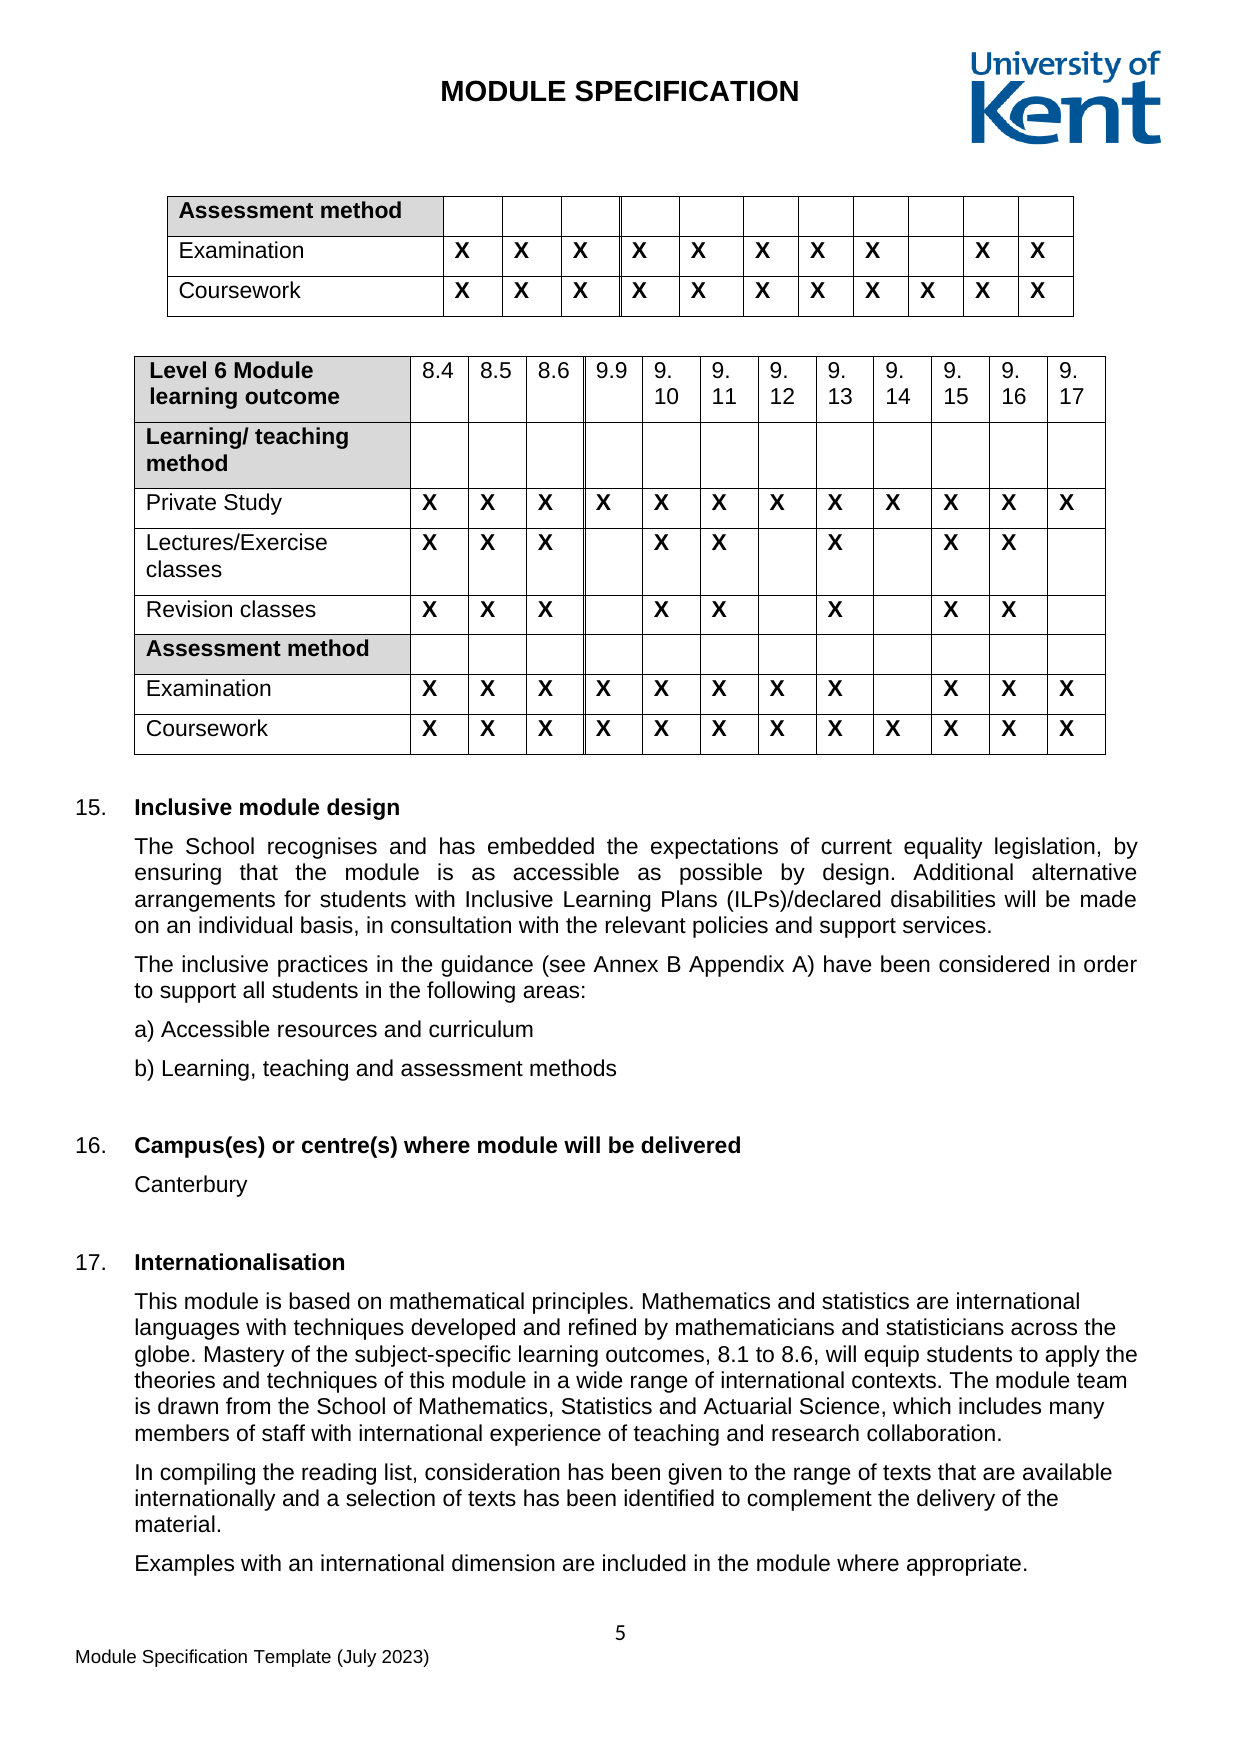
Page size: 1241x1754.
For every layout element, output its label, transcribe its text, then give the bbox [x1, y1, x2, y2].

table_cell X [744, 277, 798, 316]
table_cell X [643, 675, 700, 714]
table_cell Learning/ teaching method [135, 423, 410, 488]
table_cell X [1048, 675, 1105, 714]
table_cell Examination [168, 237, 443, 276]
table_header Level 6 Module learning outcome [135, 357, 410, 422]
table_cell [1048, 529, 1105, 594]
table_cell Lectures/Exercise classes [135, 529, 410, 594]
table_cell Coursework [168, 277, 443, 316]
table_cell [680, 197, 743, 236]
table_cell [932, 423, 989, 488]
table_cell Coursework [135, 715, 410, 754]
table_cell [874, 529, 931, 594]
table_cell Assessment method [135, 635, 410, 674]
table_cell [990, 635, 1047, 674]
picture [970, 48, 1163, 145]
text This module is based on mathematical principles. Mathematics and statistics are international languages with techniques developed and refined by mathematicians and statisticians across the globe. Mastery of the subject-specific learning outcomes, 8.1 to 8.6, will equip students to apply the theories and techniques of this module in a wide range of international contexts. The module team is drawn from the School of Mathematics, Statistics and Actuarial Science, which includes many members of staff with international experience of teaching and research collaboration. [134, 1288, 1138, 1446]
table_cell [874, 635, 931, 674]
table_cell X [817, 529, 873, 594]
table_cell X [469, 529, 526, 594]
table_cell [527, 423, 583, 488]
table_cell [643, 635, 700, 674]
table_cell [1048, 596, 1105, 634]
table_cell X [874, 715, 931, 754]
list Internationalisation [75, 1249, 1138, 1275]
table_cell X [527, 596, 583, 634]
table_cell X [527, 715, 583, 754]
table_cell [874, 423, 931, 488]
table_header 9. 11 [701, 357, 758, 422]
table_header 9. 17 [1048, 357, 1105, 422]
table_header 9. 12 [759, 357, 816, 422]
table_cell [586, 596, 642, 634]
table_cell X [586, 715, 642, 754]
table_cell [874, 675, 931, 714]
table_cell X [759, 675, 816, 714]
table_cell X [469, 715, 526, 754]
table_cell [909, 197, 963, 236]
table_cell [586, 423, 642, 488]
table_cell Private Study [135, 489, 410, 528]
table_cell [503, 197, 561, 236]
table_cell [932, 635, 989, 674]
table_cell [964, 197, 1018, 236]
table_header 9. 13 [817, 357, 873, 422]
table_cell X [622, 277, 679, 316]
table_header 9. 15 [932, 357, 989, 422]
table_cell X [411, 489, 468, 528]
table_cell X [964, 277, 1018, 316]
table_cell [854, 197, 908, 236]
table_cell X [990, 529, 1047, 594]
text Examples with an international dimension are included in the module where appropriate. [134, 1550, 1138, 1576]
table_cell [469, 635, 526, 674]
table_cell X [990, 596, 1047, 634]
text Canterbury [134, 1171, 1138, 1198]
table_cell [1048, 423, 1105, 488]
table_cell X [759, 489, 816, 528]
table_cell [444, 197, 502, 236]
table_cell X [744, 237, 798, 276]
table_cell X [932, 529, 989, 594]
list Inclusive module design [75, 794, 1138, 820]
table_cell X [817, 675, 873, 714]
table_cell X [562, 237, 619, 276]
table_cell X [759, 715, 816, 754]
text The inclusive practices in the guidance (see Annex B Appendix A) have been considered in order to support all students in the following areas: [134, 951, 1138, 1003]
table_cell X [622, 237, 679, 276]
table_cell [759, 423, 816, 488]
table_cell X [469, 675, 526, 714]
table_cell X [680, 277, 743, 316]
table_header 9.9 [586, 357, 642, 422]
table_cell [562, 197, 619, 236]
table_cell X [799, 277, 853, 316]
table_cell X [990, 489, 1047, 528]
table_header 9. 14 [874, 357, 931, 422]
table_cell X [503, 237, 561, 276]
table_cell [411, 635, 468, 674]
table_cell [759, 529, 816, 594]
table_cell X [799, 237, 853, 276]
text a) Accessible resources and curriculum [134, 1016, 1138, 1042]
table_cell X [909, 277, 963, 316]
table_cell X [990, 675, 1047, 714]
table_cell Assessment method [168, 197, 443, 236]
table_cell X [469, 489, 526, 528]
table_cell X [817, 489, 873, 528]
table_cell X [932, 675, 989, 714]
table_cell [909, 237, 963, 276]
table_cell X [874, 489, 931, 528]
table_cell X [1048, 489, 1105, 528]
table_cell X [444, 237, 502, 276]
table_cell X [817, 715, 873, 754]
table_cell [1048, 635, 1105, 674]
table_cell X [643, 529, 700, 594]
table_cell X [701, 715, 758, 754]
table_cell X [932, 596, 989, 634]
table_cell X [1019, 237, 1073, 276]
table_cell X [990, 715, 1047, 754]
table_cell X [411, 715, 468, 754]
table_cell X [527, 489, 583, 528]
table_header 8.6 [527, 357, 583, 422]
table_cell [701, 635, 758, 674]
table_header 9. 10 [643, 357, 700, 422]
table_cell [527, 635, 583, 674]
table_cell X [527, 675, 583, 714]
table_cell X [701, 489, 758, 528]
table_cell X [701, 675, 758, 714]
table_cell X [1048, 715, 1105, 754]
table_cell [817, 423, 873, 488]
table_cell X [643, 489, 700, 528]
table_header 8.5 [469, 357, 526, 422]
table_cell X [469, 596, 526, 634]
table_cell [586, 635, 642, 674]
table_cell [643, 423, 700, 488]
text The School recognises and has embedded the expectations of current equality legislation, by ensuring that the module is as accessible as possible by design. Additional alternative arrangements for students with Inclusive Learning Plans (ILPs)/declared disabilities will be made on an individual basis, in consultation with the relevant policies and support services. [134, 833, 1138, 938]
table_cell X [586, 675, 642, 714]
table_cell [759, 635, 816, 674]
table_cell X [932, 715, 989, 754]
table_cell [817, 635, 873, 674]
table_cell X [854, 237, 908, 276]
table_cell X [411, 529, 468, 594]
table_cell X [932, 489, 989, 528]
table_cell X [503, 277, 561, 316]
table_header 8.4 [411, 357, 468, 422]
table_cell [759, 596, 816, 634]
table_cell [744, 197, 798, 236]
text b) Learning, teaching and assessment methods [134, 1055, 1138, 1081]
table_cell X [444, 277, 502, 316]
table_cell X [643, 715, 700, 754]
table_cell X [562, 277, 619, 316]
table_cell X [586, 489, 642, 528]
list Campus(es) or centre(s) where module will be delivered [75, 1132, 1138, 1159]
table_cell [1019, 197, 1073, 236]
table_cell X [643, 596, 700, 634]
table_cell [874, 596, 931, 634]
table_header 9. 16 [990, 357, 1047, 422]
table_cell X [411, 675, 468, 714]
table_cell [990, 423, 1047, 488]
text In compiling the reading list, consideration has been given to the range of texts that are available internationally and a selection of texts has been identified to complement the delivery of the material. [134, 1458, 1138, 1538]
table_cell X [964, 237, 1018, 276]
table_cell Examination [135, 675, 410, 714]
table_cell Revision classes [135, 596, 410, 634]
table_cell X [701, 596, 758, 634]
table_cell X [680, 237, 743, 276]
table_cell X [817, 596, 873, 634]
table_cell [586, 529, 642, 594]
table_cell [799, 197, 853, 236]
table_cell [469, 423, 526, 488]
table_cell X [411, 596, 468, 634]
table_cell [622, 197, 679, 236]
table_cell X [527, 529, 583, 594]
table_cell [701, 423, 758, 488]
table_cell [411, 423, 468, 488]
table_cell X [701, 529, 758, 594]
table_cell X [1019, 277, 1073, 316]
table_cell X [854, 277, 908, 316]
